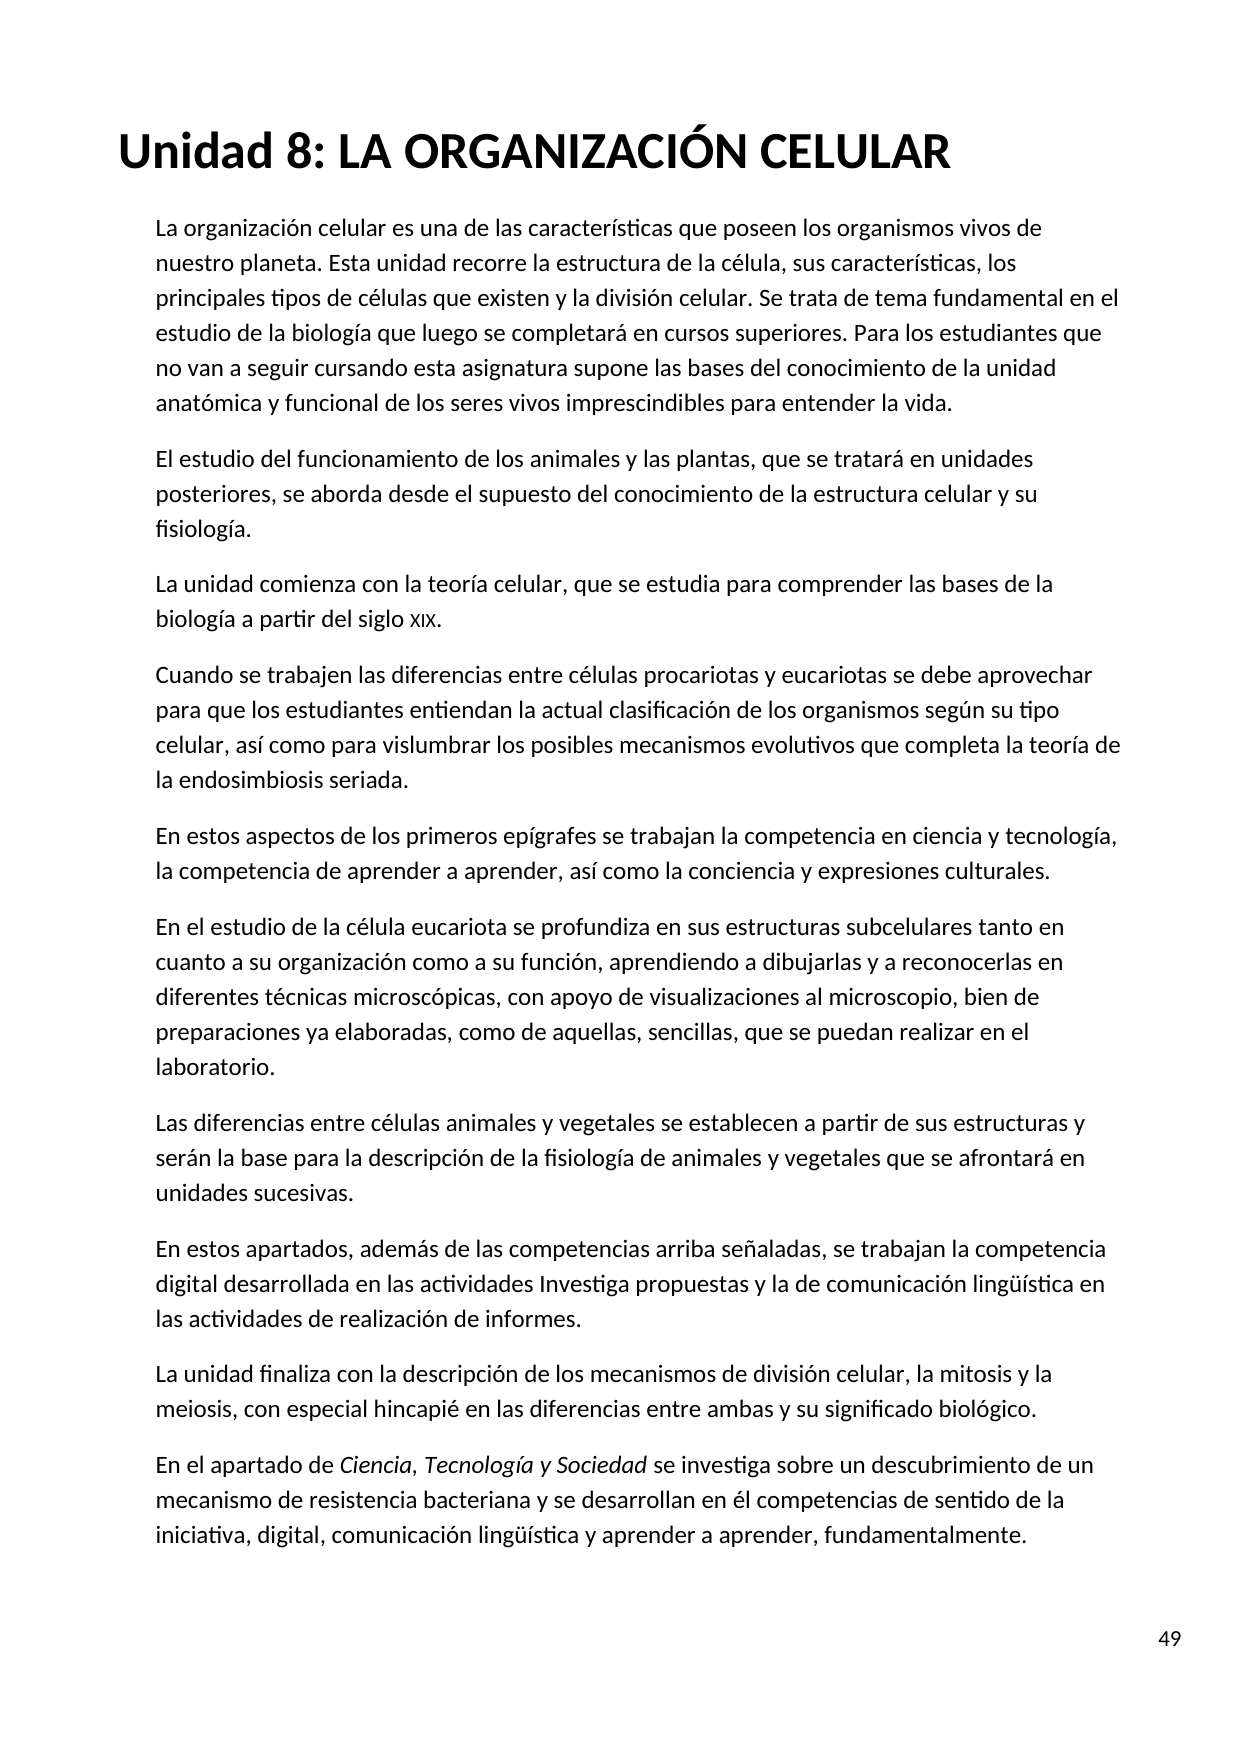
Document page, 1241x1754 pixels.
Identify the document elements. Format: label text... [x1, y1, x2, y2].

text En estos apartados, además de las competencias arriba señaladas, se trabajan la competencia digital desarrollada en las actividades Investiga propuestas y la de comunicación lingüística en las actividades de realización de informes. [155, 1233, 1122, 1333]
text En el apartado de Ciencia, Tecnología y Sociedad se investiga sobre un descubrimiento de un mecanismo de resistencia bacteriana y se desarrollan en él competencias de sentido de la iniciativa, digital, comunicación lingüística y aprender a aprender, fundamentalmente. [155, 1449, 1122, 1550]
text Unidad 8: LA ORGANIZACIÓN CELULAR [118, 118, 1181, 182]
text La unidad comienza con la teoría celular, que se estudia para comprender las bases de la biología a partir del siglo xix. [155, 569, 1122, 634]
text En estos aspectos de los primeros epígrafes se trabajan la competencia en ciencia y tecnología, la competencia de aprender a aprender, así como la conciencia y expresiones culturales. [155, 820, 1122, 886]
text Cuando se trabajen las diferencias entre células procariotas y eucariotas se debe aprovechar para que los estudiantes entiendan la actual clasificación de los organismos según su tipo celular, así como para vislumbrar los posibles mecanismos evolutivos que completa la teoría de la endosimbiosis seriada. [155, 659, 1122, 795]
text Las diferencias entre células animales y vegetales se establecen a partir de sus estructuras y serán la base para la descripción de la fisiología de animales y vegetales que se afrontará en unidades sucesivas. [155, 1107, 1122, 1207]
text La organización celular es una de las características que poseen los organismos vivos de nuestro planeta. Esta unidad recorre la estructura de la célula, sus características, los principales tipos de células que existen y la división celular. Se trata de tema fundamental en el estudio de la biología que luego se completará en cursos superiores. Para los estudiantes que no van a seguir cursando esta asignatura supone las bases del conocimiento de la unidad anatómica y funcional de los seres vivos imprescindibles para entender la vida. [155, 212, 1122, 417]
text La unidad finaliza con la descripción de los mecanismos de división celular, la mitosis y la meiosis, con especial hincapié en las diferencias entre ambas y su significado biológico. [155, 1359, 1122, 1424]
text El estudio del funcionamiento de los animales y las plantas, que se tratará en unidades posteriores, se aborda desde el supuesto del conocimiento de la estructura celular y su fisiología. [155, 443, 1122, 543]
text En el estudio de la célula eucariota se profundiza en sus estructuras subcelulares tanto en cuanto a su organización como a su función, aprendiendo a dibujarlas y a reconocerlas en diferentes técnicas microscópicas, con apoyo de visualizaciones al microscopio, bien de preparaciones ya elaboradas, como de aquellas, sencillas, que se puedan realizar en el laboratorio. [155, 911, 1122, 1082]
